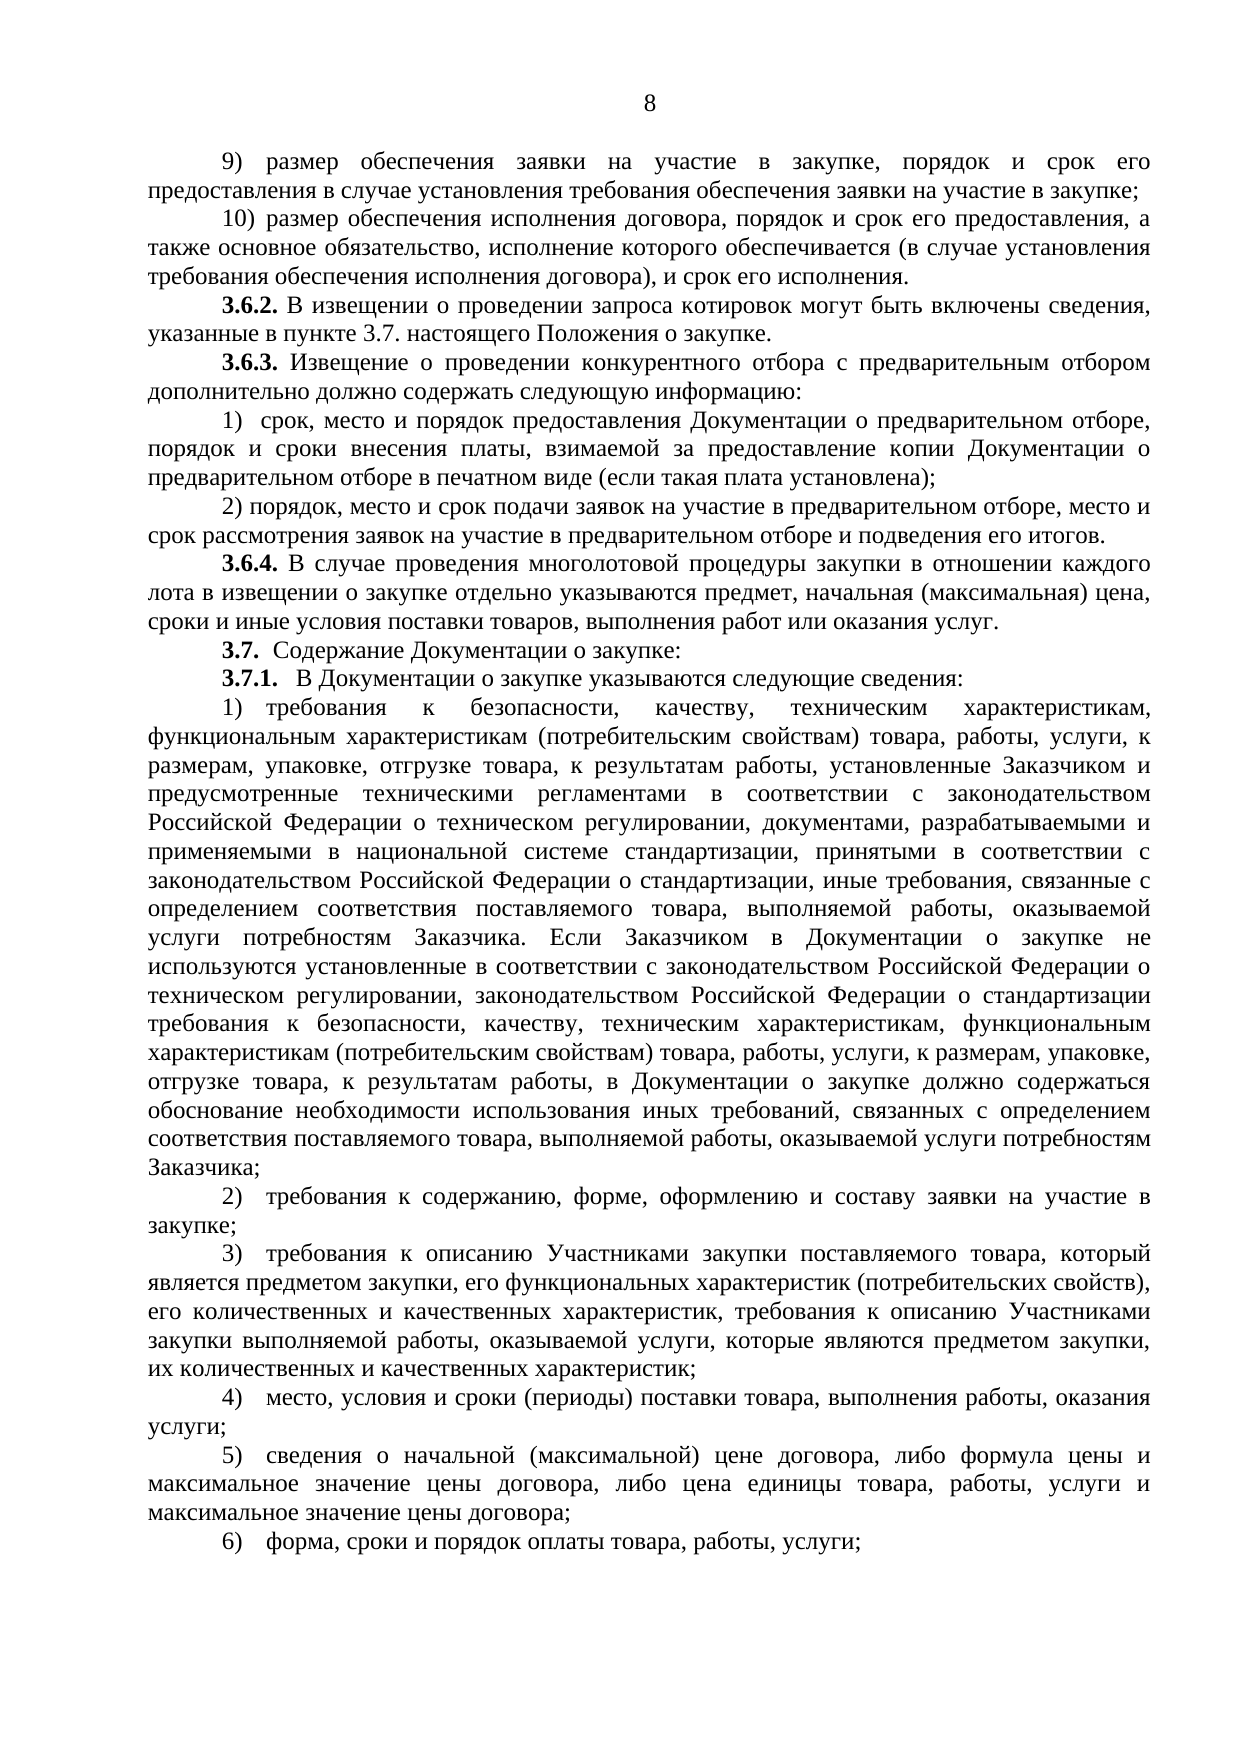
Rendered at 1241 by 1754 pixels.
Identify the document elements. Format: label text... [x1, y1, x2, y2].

list Содержание Документации о закупке: [222, 635, 1152, 663]
list сведения о начальной (максимальной) цене договора, либо формула цены и максимальное значение цены договора, либо цена единицы товара, работы, услуги и максимальное значение цены договора; [148, 1440, 1152, 1526]
text 1) срок, место и порядок предоставления Документации о предварительном отборе, порядок и сроки внесения платы, взимаемой за предоставление копии Документации о предварительном отборе в печатном виде (если такая плата установлена); [148, 405, 1152, 491]
list требования к безопасности, качеству, техническим характеристикам, функциональным характеристикам (потребительским свойствам) товара, работы, услуги, к размерам, упаковке, отгрузке товара, к результатам работы, установленные Заказчиком и предусмотренные техническими регламентами в соответствии с законодательством Российской Федерации о техническом регулировании, документами, разрабатываемыми и применяемыми в национальной системе стандартизации, принятыми в соответствии с законодательством Российской Федерации о стандартизации, иные требования, связанные с определением соответствия поставляемого товара, выполняемой работы, оказываемой услуги потребностям Заказчика. Если Заказчиком в Документации о закупке не используются установленные в соответствии с законодательством Российской Федерации о техническом регулировании, законодательством Российской Федерации о стандартизации требования к безопасности, качеству, техническим характеристикам, функциональным характеристикам (потребительским свойствам) товара, работы, услуги, к размерам, упаковке, отгрузке товара, к результатам работы, в Документации о закупке должно содержаться обоснование необходимости использования иных требований, связанных с определением соответствия поставляемого товара, выполняемой работы, оказываемой услуги потребностям Заказчика; [148, 692, 1152, 1181]
list требования к содержанию, форме, оформлению и составу заявки на участие в закупке; [148, 1181, 1152, 1238]
list размер обеспечения заявки на участие в закупке, порядок и срок его предоставления в случае установления требования обеспечения заявки на участие в закупке; [148, 146, 1152, 203]
text 3.6.3. Извещение о проведении конкурентного отбора с предварительным отбором дополнительно должно содержать следующую информацию: [148, 347, 1152, 405]
list В Документации о закупке указываются следующие сведения: [222, 663, 1152, 692]
list размер обеспечения исполнения договора, порядок и срок его предоставления, а также основное обязательство, исполнение которого обеспечивается (в случае установления требования обеспечения исполнения договора), и срок его исполнения. [148, 203, 1152, 290]
text 3.6.2. В извещении о проведении запроса котировок могут быть включены сведения, указанные в пункте 3.7. настоящего Положения о закупке. [148, 290, 1152, 347]
text 2) порядок, место и срок подачи заявок на участие в предварительном отборе, место и срок рассмотрения заявок на участие в предварительном отборе и подведения его итогов. [148, 491, 1152, 548]
list требования к описанию Участниками закупки поставляемого товара, который является предметом закупки, его функциональных характеристик (потребительских свойств), его количественных и качественных характеристик, требования к описанию Участниками закупки выполняемой работы, оказываемой услуги, которые являются предметом закупки, их количественных и качественных характеристик; [148, 1238, 1152, 1382]
list форма, сроки и порядок оплаты товара, работы, услуги; [148, 1526, 1152, 1555]
text 3.6.4. В случае проведения многолотовой процедуры закупки в отношении каждого лота в извещении о закупке отдельно указываются предмет, начальная (максимальная) цена, сроки и иные условия поставки товаров, выполнения работ или оказания услуг. [148, 548, 1152, 635]
list место, условия и сроки (периоды) поставки товара, выполнения работы, оказания услуги; [148, 1382, 1152, 1440]
